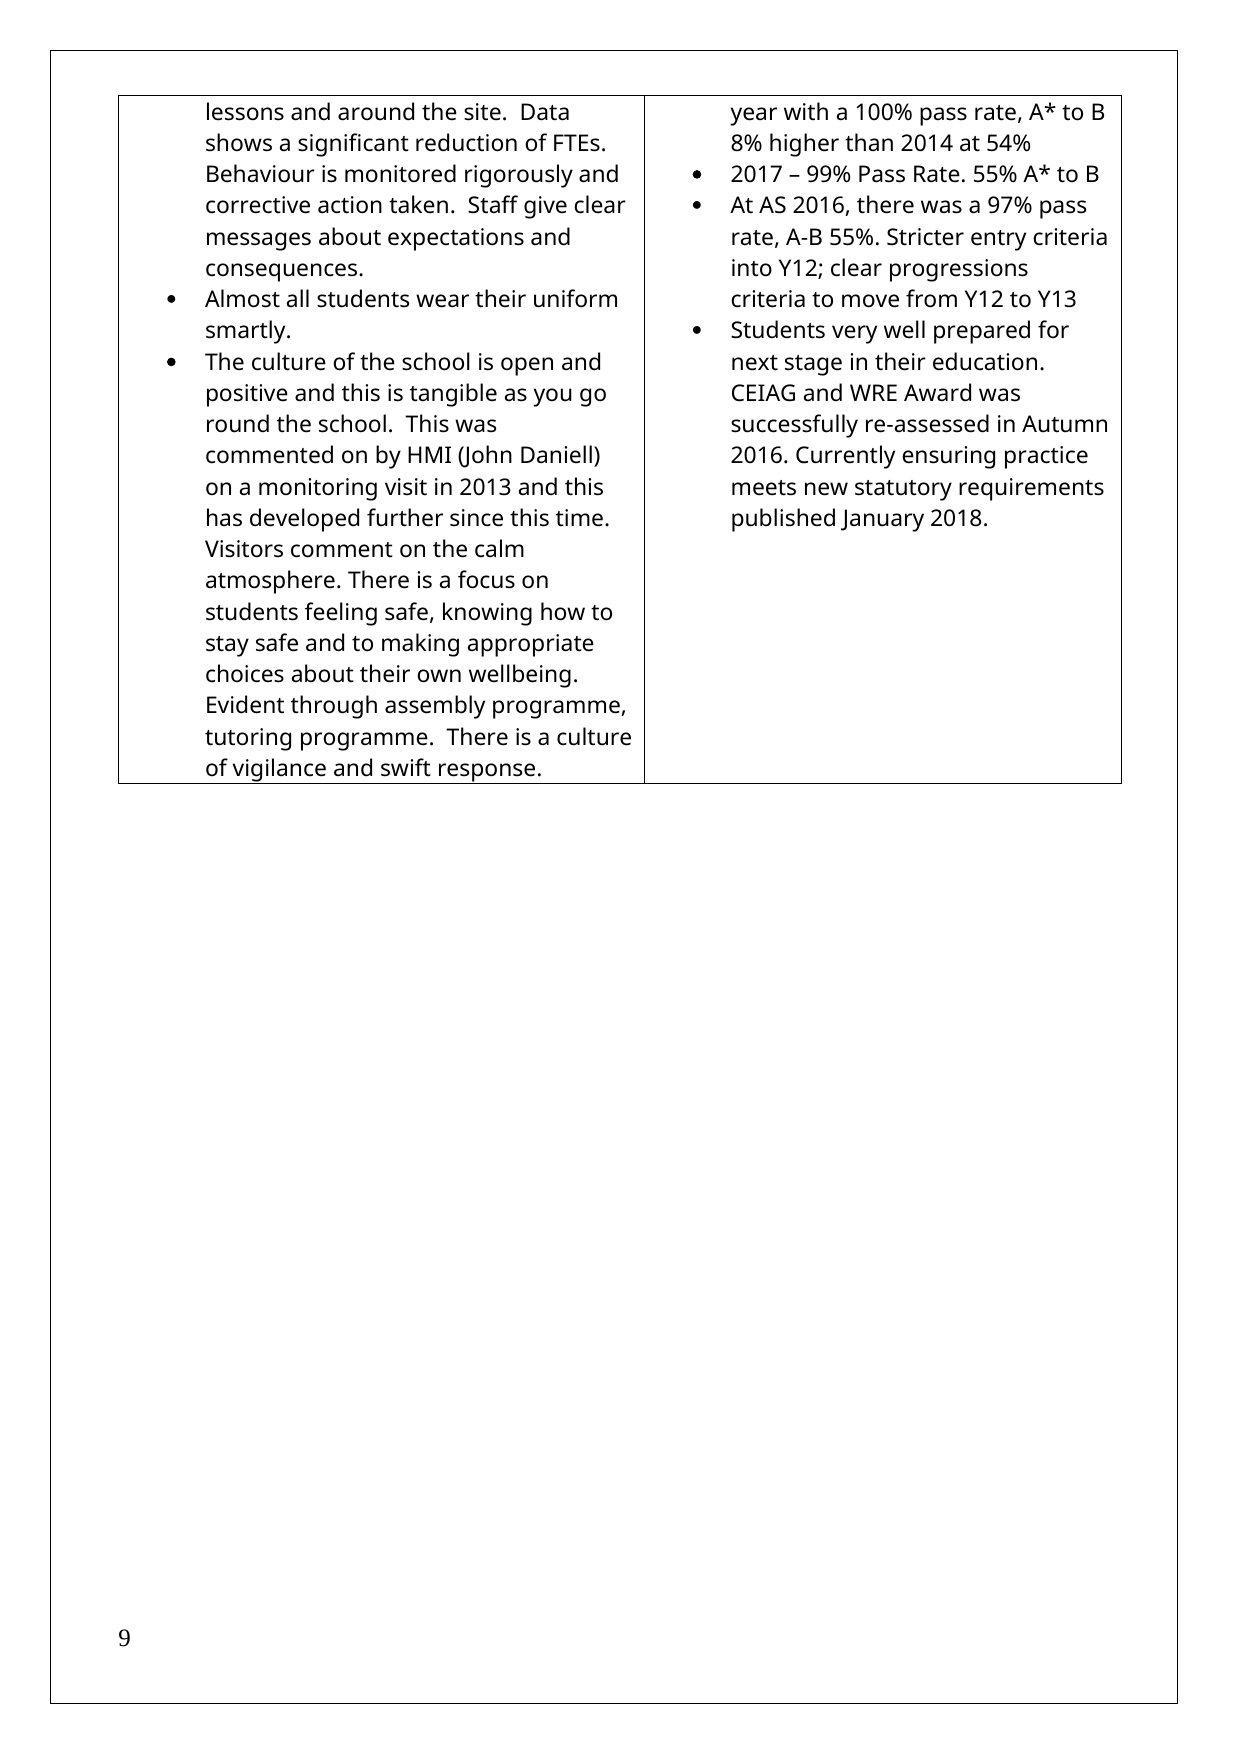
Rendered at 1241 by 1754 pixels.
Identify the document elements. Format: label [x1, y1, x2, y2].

table_cell [119, 96, 644, 783]
table_cell [645, 96, 1121, 783]
